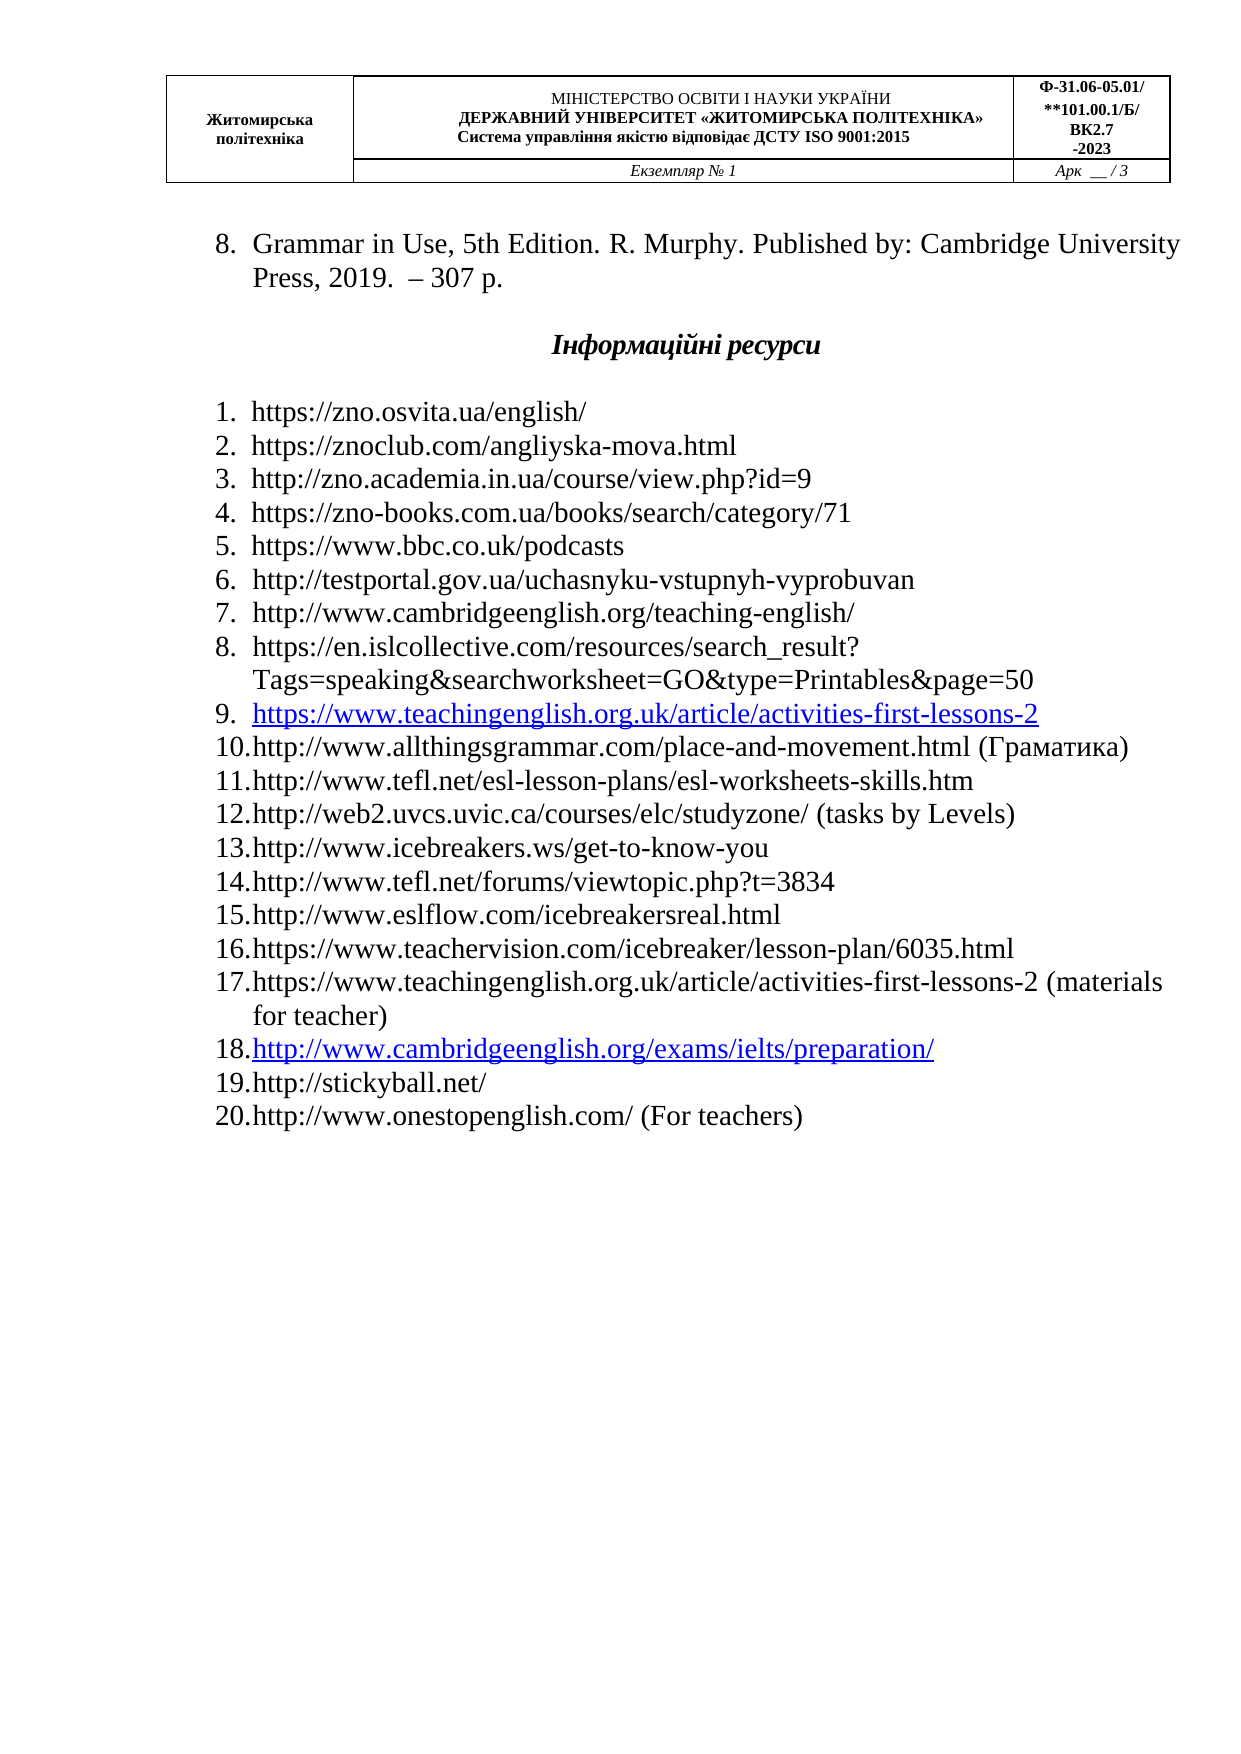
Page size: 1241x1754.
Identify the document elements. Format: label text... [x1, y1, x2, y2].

list http://www.cambridgeenglish.org/teaching-english/ [215, 595, 1181, 629]
list https://www.teachingenglish.org.uk/article/activities-first-lessons-2 (materials for teacher) [215, 964, 1181, 1031]
list http://web2.uvcs.uvic.ca/courses/elc/studyzone/ (tasks by Levels) [215, 797, 1181, 830]
list http://testportal.gov.ua/uchasnyku-vstupnyh-vyprobuvan [215, 562, 1181, 595]
list http://www.icebreakers.ws/get-to-know-you [215, 830, 1181, 864]
list http://zno.academia.in.ua/course/view.php?id=9 [215, 461, 1181, 495]
list https://www.teachervision.com/icebreaker/lesson-plan/6035.html [215, 931, 1181, 964]
list https://zno.osvita.ua/english/ [215, 394, 1181, 428]
list https://zno-books.com.ua/books/search/category/71 [215, 495, 1181, 528]
list http://www.allthingsgrammar.com/place-and-movement.html (Граматика) [215, 729, 1181, 763]
list https://www.bbc.co.uk/podcasts [215, 528, 1181, 562]
text Інформаційні ресурси [192, 327, 1181, 361]
list https://en.islcollective.com/resources/search_result?Tags=speaking&searchworksheet=GO&type=Printables&page=50 [215, 629, 1181, 696]
list http://www.tefl.net/forums/viewtopic.php?t=3834 [215, 864, 1181, 897]
list http://www.tefl.net/esl-lesson-plans/esl-worksheets-skills.htm [215, 763, 1181, 797]
list http://www.eslflow.com/icebreakersreal.html [215, 897, 1181, 931]
list http://www.onestopenglish.com/ (For teachers) [215, 1098, 1181, 1132]
list https://znoclub.com/angliyska-mova.html [215, 428, 1181, 461]
list http://www.cambridgeenglish.org/exams/ielts/preparation/ [215, 1031, 1181, 1065]
list https://www.teachingenglish.org.uk/article/activities-first-lessons-2 [215, 696, 1181, 729]
list http://stickyball.net/ [215, 1065, 1181, 1098]
list Grammar in Use, 5th Edition. R. Murphy. Published by: Cambridge University Press, 2019. – 307 p. [215, 226, 1181, 293]
